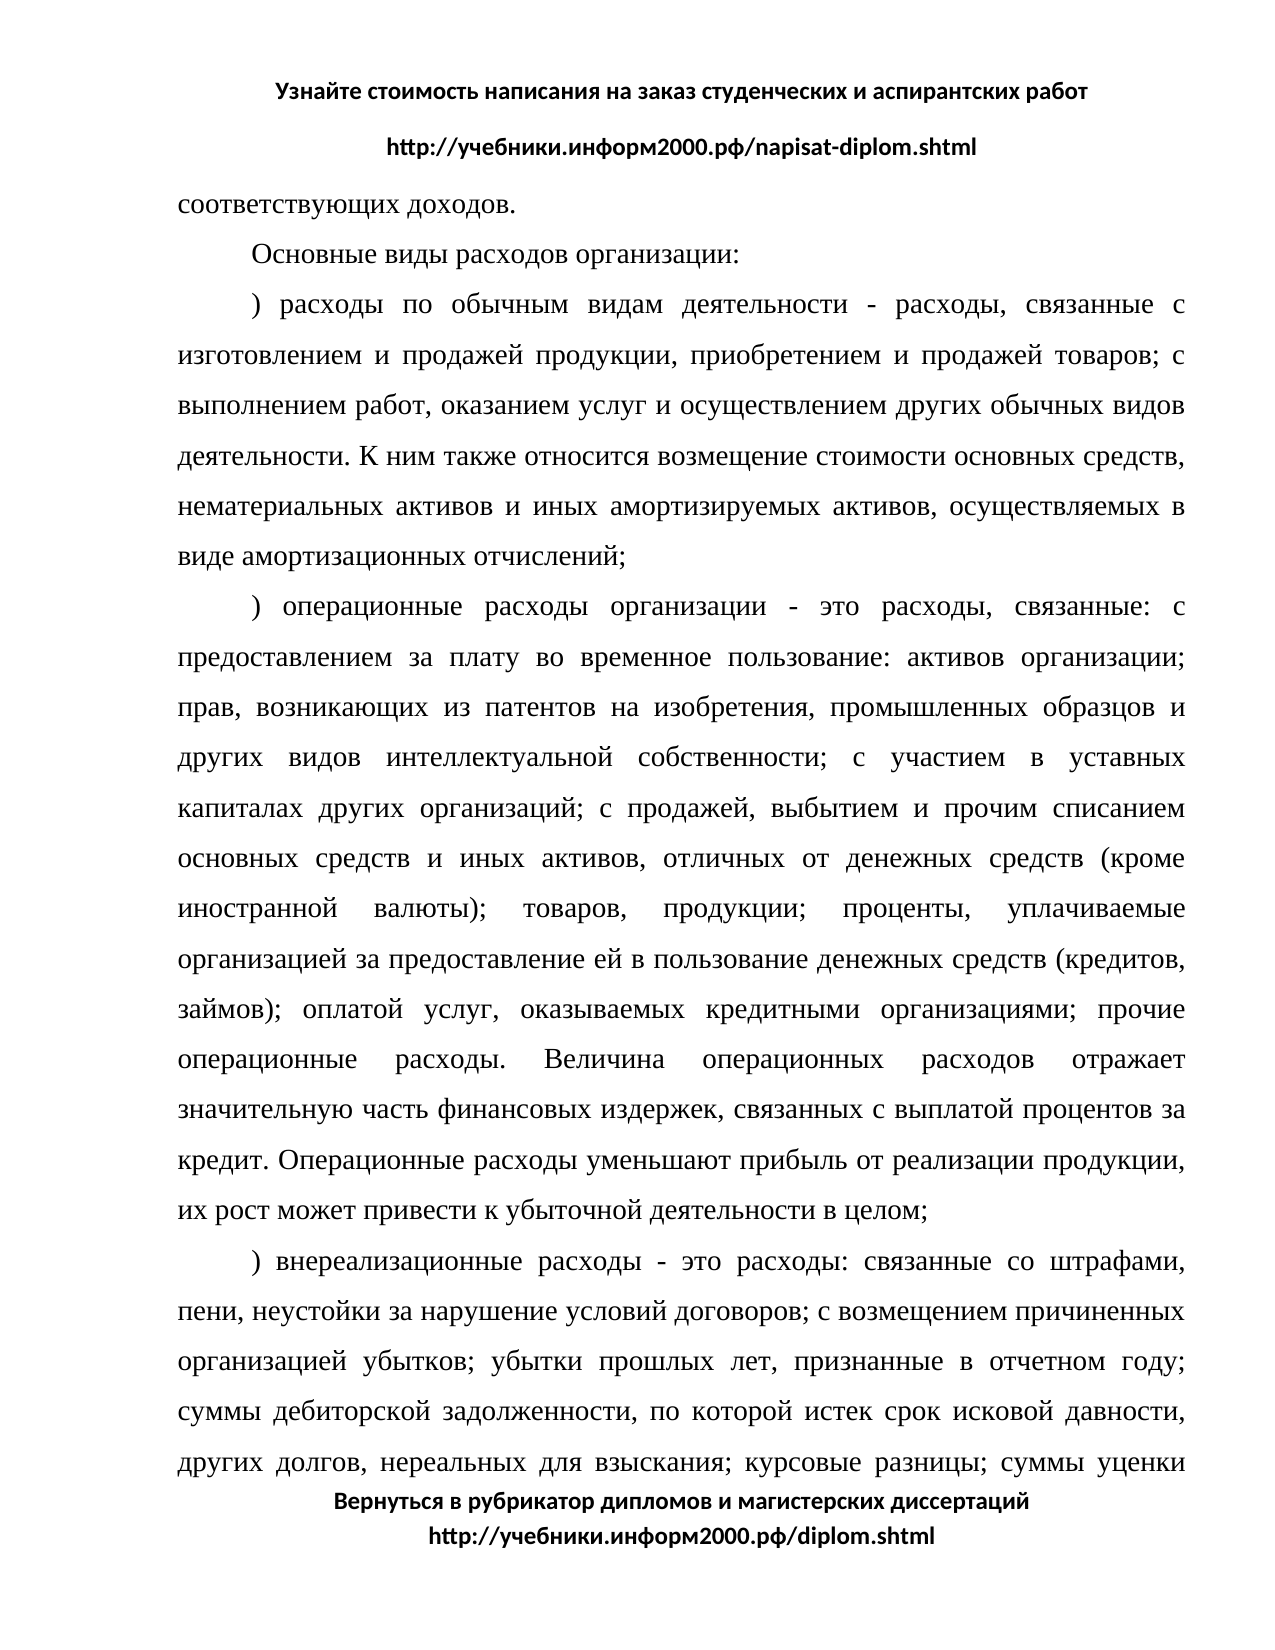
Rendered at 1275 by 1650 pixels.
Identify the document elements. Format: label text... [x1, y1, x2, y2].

text ) расходы по обычным видам деятельности - расходы, связанные с изготовлением и продажей продукции, приобретением и продажей товаров; с выполнением работ, оказанием услуг и осуществлением других обычных видов деятельности. К ним также относится возмещение стоимости основных средств, нематериальных активов и иных амортизируемых активов, осуществляемых в виде амортизационных отчислений; [177, 287, 1186, 572]
text ) операционные расходы организации - это расходы, связанные: с предоставлением за плату во временное пользование: активов организации; прав, возникающих из патентов на изобретения, промышленных образцов и других видов интеллектуальной собственности; с участием в уставных капиталах других организаций; с продажей, выбытием и прочим списанием основных средств и иных активов, отличных от денежных средств (кроме иностранной валюты); товаров, продукции; проценты, уплачиваемые организацией за предоставление ей в пользование денежных средств (кредитов, займов); оплатой услуг, оказываемых кредитными организациями; прочие операционные расходы. Величина операционных расходов отражает значительную часть финансовых издержек, связанных с выплатой процентов за кредит. Операционные расходы уменьшают прибыль от реализации продукции, их рост может привести к убыточной деятельности в целом; [177, 588, 1186, 1226]
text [177, 1243, 1186, 1477]
text Основные виды расходов организации: [177, 236, 1186, 270]
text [177, 186, 1186, 219]
